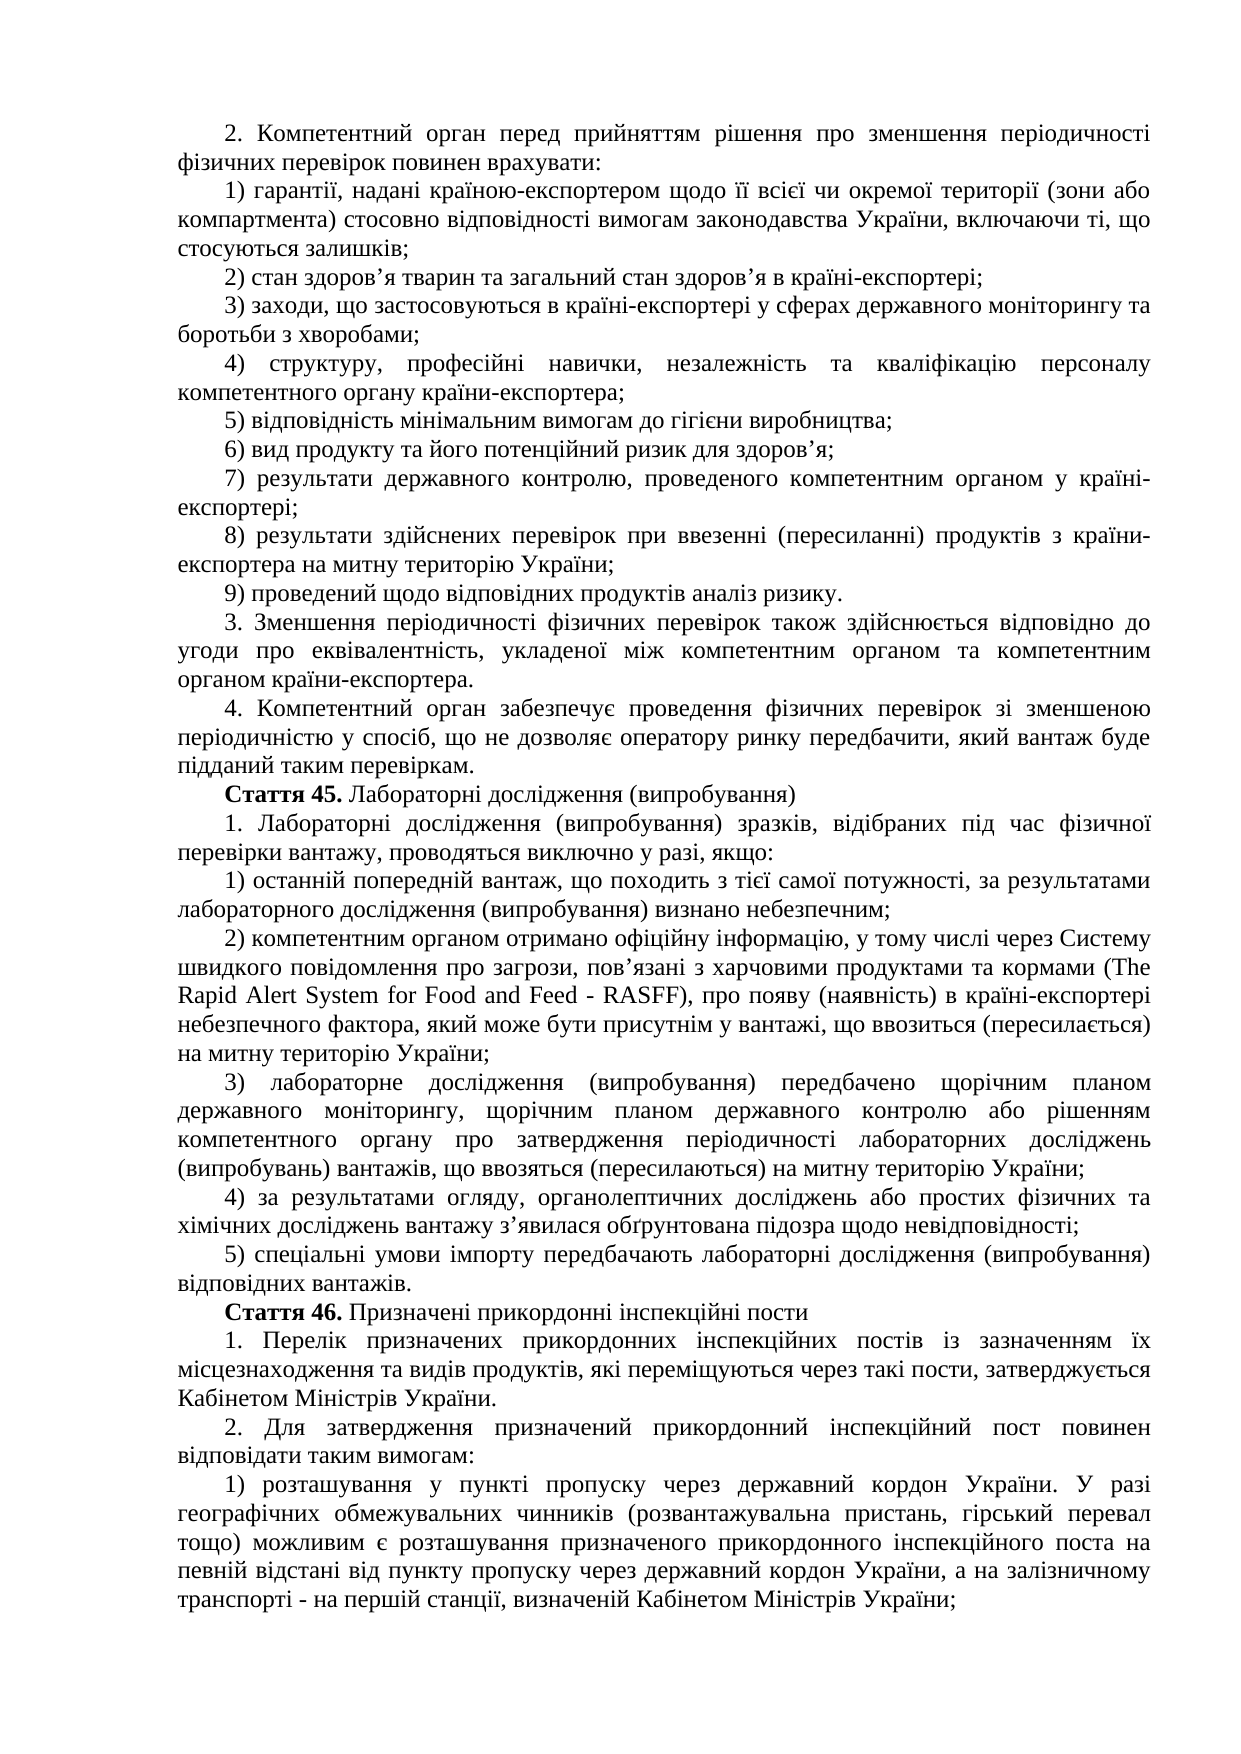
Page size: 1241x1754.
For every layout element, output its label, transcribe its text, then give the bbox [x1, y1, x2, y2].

text 8) результати здійснених перевірок при ввезенні (пересиланні) продуктів з країни-експортера на митну територію України; [177, 521, 1152, 578]
text 2) стан здоров’я тварин та загальний стан здоров’я в країні-експортері; [177, 262, 1152, 291]
text 4) структуру, професійні навички, незалежність та кваліфікацію персоналу компетентного органу країни-експортера; [177, 348, 1152, 406]
text 3. Зменшення періодичності фізичних перевірок також здійснюється відповідно до угоди про еквівалентність, укладеної між компетентним органом та компетентним органом країни-експортера. [177, 607, 1152, 693]
text 2. Компетентний орган перед прийняттям рішення про зменшення періодичності фізичних перевірок повинен врахувати: [177, 118, 1152, 176]
text 9) проведений щодо відповідних продуктів аналіз ризику. [177, 578, 1152, 607]
text 7) результати державного контролю, проведеного компетентним органом у країні-експортері; [177, 463, 1152, 521]
text 4. Компетентний орган забезпечує проведення фізичних перевірок зі зменшеною періодичністю у спосіб, що не дозволяє оператору ринку передбачити, який вантаж буде підданий таким перевіркам. [177, 693, 1152, 779]
text 1) гарантії, надані країною-експортером щодо її всієї чи окремої території (зони або компартмента) стосовно відповідності вимогам законодавства України, включаючи ті, що стосуються залишків; [177, 176, 1152, 262]
text 3) заходи, що застосовуються в країні-експортері у сферах державного моніторингу та боротьби з хворобами; [177, 291, 1152, 348]
text 1. Перелік призначених прикордонних інспекційних постів із зазначенням їх місцезнаходження та видів продуктів, які переміщуються через такі пости, затверджується Кабінетом Міністрів України. [177, 1326, 1152, 1412]
text 4) за результатами огляду, органолептичних досліджень або простих фізичних та хімічних досліджень вантажу з’явилася обґрунтована підозра щодо невідповідності; [177, 1182, 1152, 1239]
text 2. Для затвердження призначений прикордонний інспекційний пост повинен відповідати таким вимогам: [177, 1412, 1152, 1469]
text 1. Лабораторні дослідження (випробування) зразків, відібраних під час фізичної перевірки вантажу, проводяться виключно у разі, якщо: [177, 808, 1152, 866]
text 5) відповідність мінімальним вимогам до гігієни виробництва; [177, 406, 1152, 434]
text Стаття 46. Призначені прикордонні інспекційні пости [177, 1297, 1152, 1326]
text 3) лабораторне дослідження (випробування) передбачено щорічним планом державного моніторингу, щорічним планом державного контролю або рішенням компетентного органу про затвердження періодичності лабораторних досліджень (випробувань) вантажів, що ввозяться (пересилаються) на митну територію України; [177, 1067, 1152, 1182]
text 6) вид продукту та його потенційний ризик для здоров’я; [177, 434, 1152, 463]
text 1) останній попередній вантаж, що походить з тієї самої потужності, за результатами лабораторного дослідження (випробування) визнано небезпечним; [177, 866, 1152, 923]
text 2) компетентним органом отримано офіційну інформацію, у тому числі через Систему швидкого повідомлення про загрози, пов’язані з харчовими продуктами та кормами (The Rapid Alert System for Food and Feed - RASFF), про появу (наявність) в країні-експортері небезпечного фактора, який може бути присутнім у вантажі, що ввозиться (пересилається) на митну територію України; [177, 923, 1152, 1067]
text Стаття 45. Лабораторні дослідження (випробування) [177, 779, 1152, 808]
text 1) розташування у пункті пропуску через державний кордон України. У разі географічних обмежувальних чинників (розвантажувальна пристань, гірський перевал тощо) можливим є розташування призначеного прикордонного інспекційного поста на певній відстані від пункту пропуску через державний кордон України, а на залізничному транспорті - на першій станції, визначеній Кабінетом Міністрів України; [177, 1469, 1152, 1613]
text 5) спеціальні умови імпорту передбачають лабораторні дослідження (випробування) відповідних вантажів. [177, 1239, 1152, 1297]
